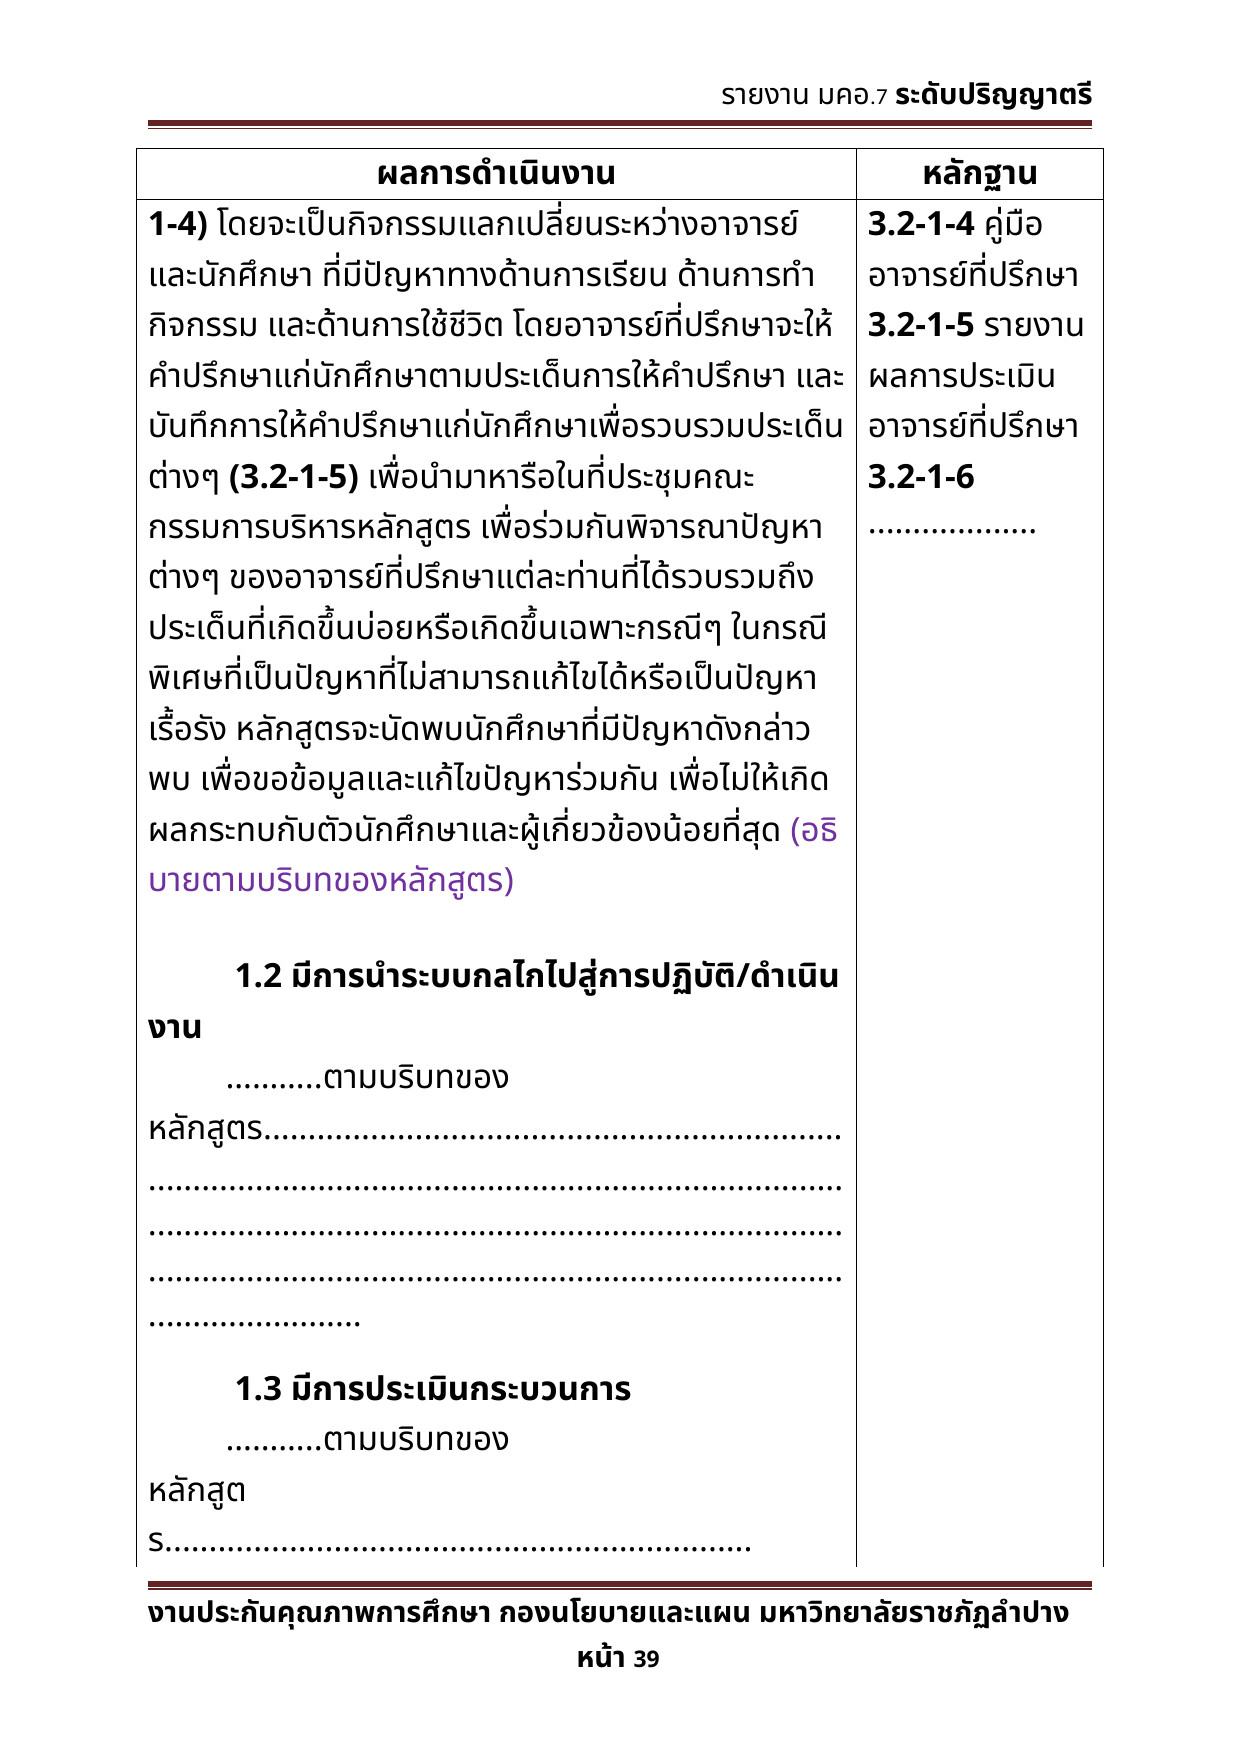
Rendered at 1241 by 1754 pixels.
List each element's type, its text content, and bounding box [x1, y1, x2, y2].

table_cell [857, 200, 1103, 1567]
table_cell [137, 200, 856, 1567]
table_header ผลการดำเนินงาน [137, 149, 856, 199]
table_header หลักฐาน [857, 149, 1103, 199]
